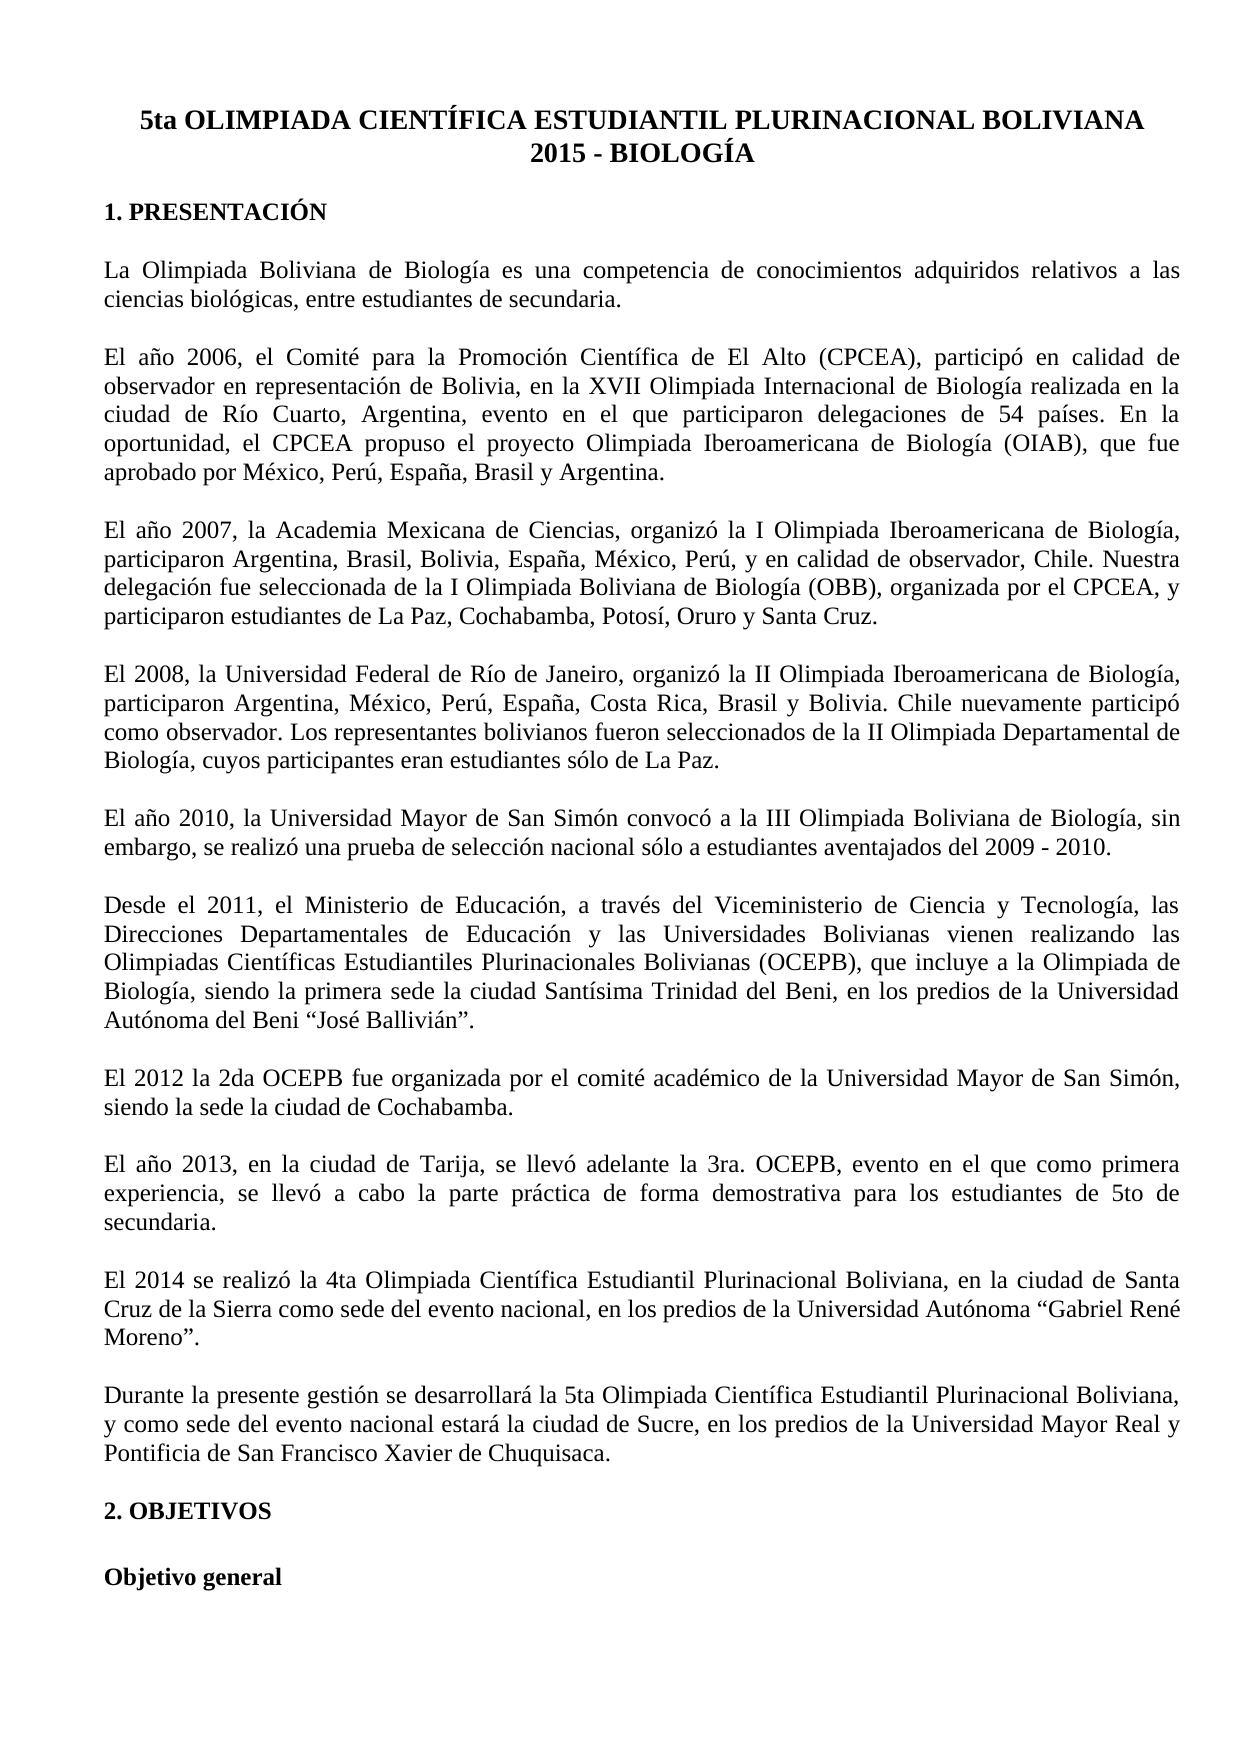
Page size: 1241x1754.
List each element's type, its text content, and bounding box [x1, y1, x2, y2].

text 1. PRESENTACIÓN [103, 197, 1181, 226]
text El año 2013, en la ciudad de Tarija, se llevó adelante la 3ra. OCEPB, evento en el que como primera experiencia, se llevó a cabo la parte práctica de forma demostrativa para los estudiantes de 5to de secundaria. [103, 1149, 1181, 1236]
text 2. OBJETIVOS [103, 1496, 1181, 1524]
text 5ta OLIMPIADA CIENTÍFICA ESTUDIANTIL PLURINACIONAL BOLIVIANA 2015 - BIOLOGÍA [103, 103, 1181, 168]
text Durante la presente gestión se desarrollará la 5ta Olimpiada Científica Estudiantil Plurinacional Boliviana, y como sede del evento nacional estará la ciudad de Sucre, en los predios de la Universidad Mayor Real y Pontificia de San Francisco Xavier de Chuquisaca. [103, 1380, 1181, 1467]
text La Olimpiada Boliviana de Biología es una competencia de conocimientos adquiridos relativos a las ciencias biológicas, entre estudiantes de secundaria. [103, 255, 1181, 313]
text El año 2010, la Universidad Mayor de San Simón convocó a la III Olimpiada Boliviana de Biología, sin embargo, se realizó una prueba de selección nacional sólo a estudiantes aventajados del 2009 - 2010. [103, 803, 1181, 861]
text El año 2007, la Academia Mexicana de Ciencias, organizó la I Olimpiada Iberoamericana de Biología, participaron Argentina, Brasil, Bolivia, España, México, Perú, y en calidad de observador, Chile. Nuestra delegación fue seleccionada de la I Olimpiada Boliviana de Biología (OBB), organizada por el CPCEA, y participaron estudiantes de La Paz, Cochabamba, Potosí, Oruro y Santa Cruz. [103, 515, 1181, 630]
text El 2014 se realizó la 4ta Olimpiada Científica Estudiantil Plurinacional Boliviana, en la ciudad de Santa Cruz de la Sierra como sede del evento nacional, en los predios de la Universidad Autónoma “Gabriel René Moreno”. [103, 1265, 1181, 1351]
text Objetivo general [103, 1554, 1083, 1591]
text El 2012 la 2da OCEPB fue organizada por el comité académico de la Universidad Mayor de San Simón, siendo la sede la ciudad de Cochabamba. [103, 1063, 1181, 1120]
text Desde el 2011, el Ministerio de Educación, a través del Viceministerio de Ciencia y Tecnología, las Direcciones Departamentales de Educación y las Universidades Bolivianas vienen realizando las Olimpiadas Científicas Estudiantiles Plurinacionales Bolivianas (OCEPB), que incluye a la Olimpiada de Biología, siendo la primera sede la ciudad Santísima Trinidad del Beni, en los predios de la Universidad Autónoma del Beni “José Ballivián”. [103, 890, 1181, 1034]
text El 2008, la Universidad Federal de Río de Janeiro, organizó la II Olimpiada Iberoamericana de Biología, participaron Argentina, México, Perú, España, Costa Rica, Brasil y Bolivia. Chile nuevamente participó como observador. Los representantes bolivianos fueron seleccionados de la II Olimpiada Departamental de Biología, cuyos participantes eran estudiantes sólo de La Paz. [103, 659, 1181, 774]
text El año 2006, el Comité para la Promoción Científica de El Alto (CPCEA), participó en calidad de observador en representación de Bolivia, en la XVII Olimpiada Internacional de Biología realizada en la ciudad de Río Cuarto, Argentina, evento en el que participaron delegaciones de 54 países. En la oportunidad, el CPCEA propuso el proyecto Olimpiada Iberoamericana de Biología (OIAB), que fue aprobado por México, Perú, España, Brasil y Argentina. [103, 342, 1181, 486]
